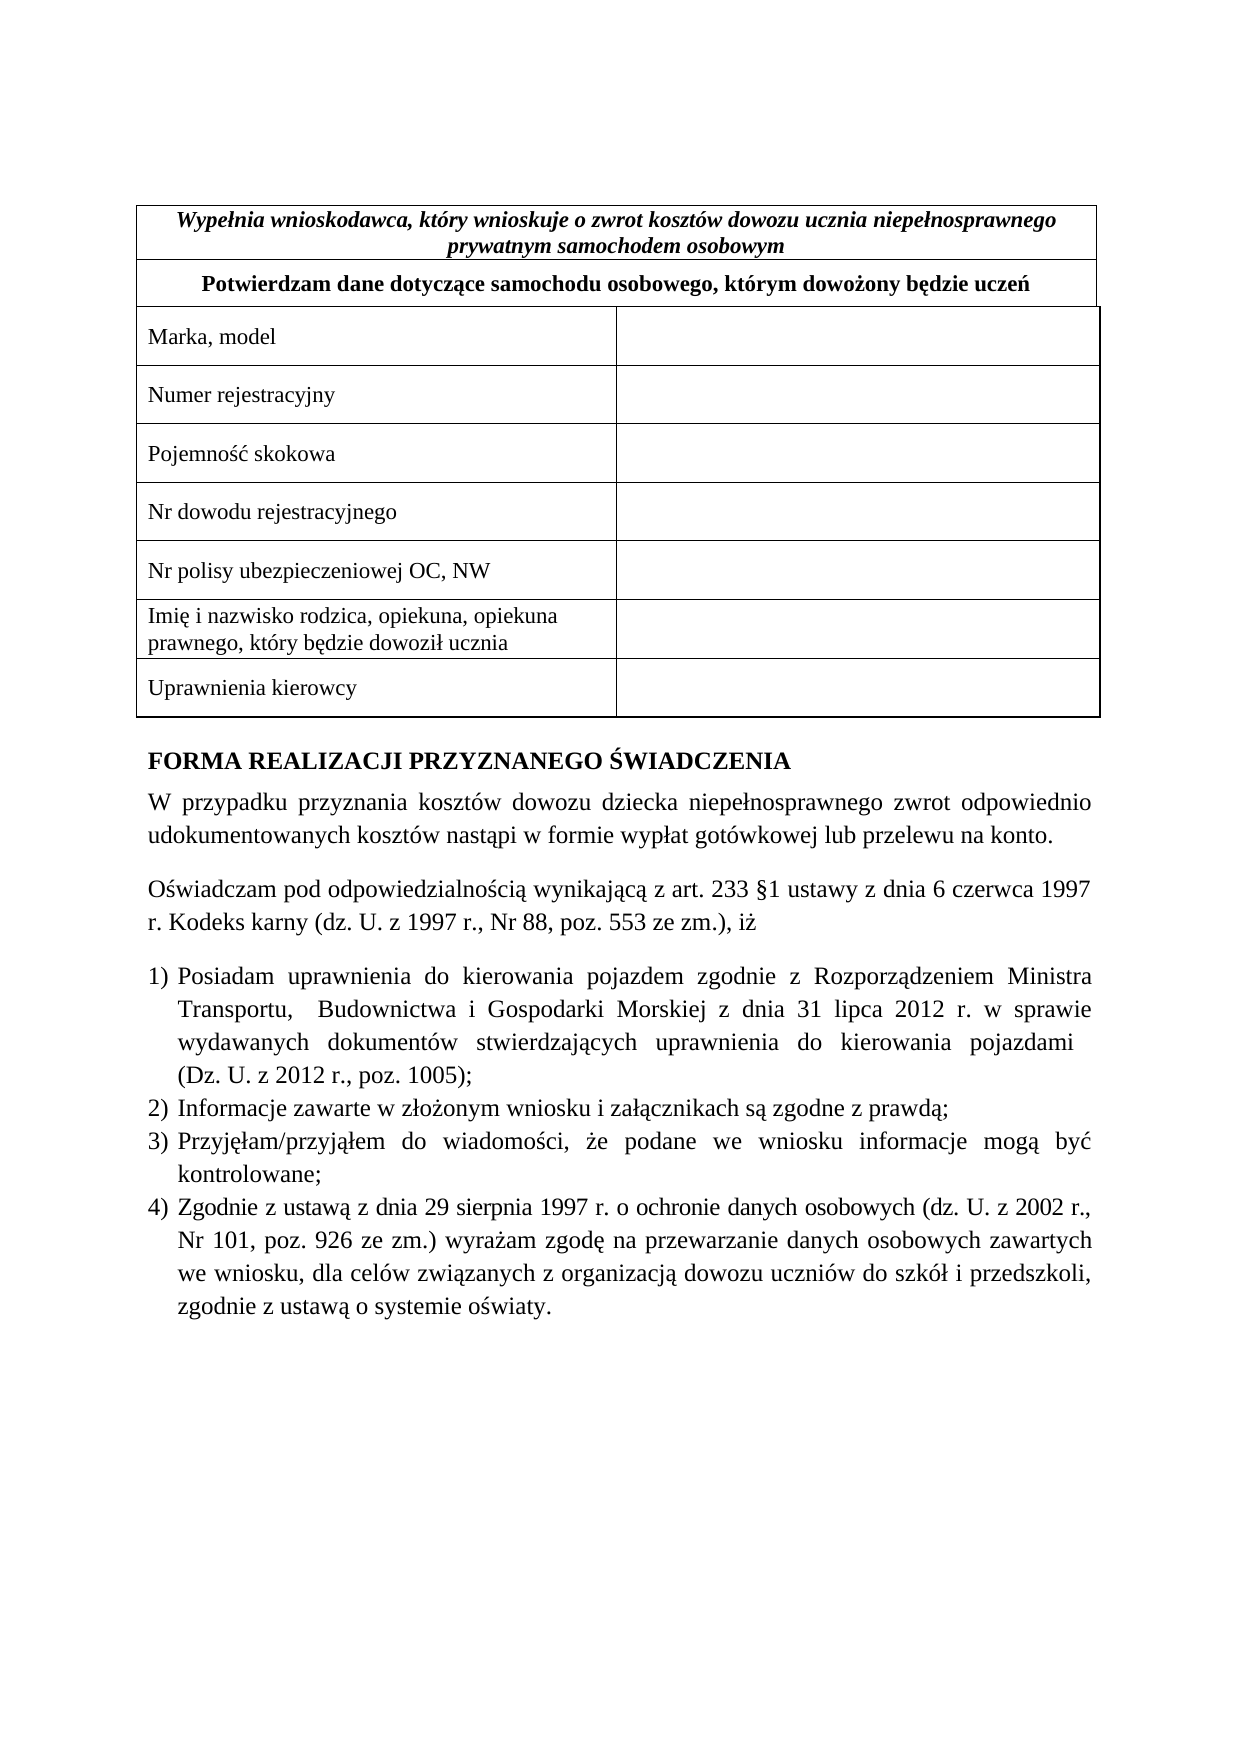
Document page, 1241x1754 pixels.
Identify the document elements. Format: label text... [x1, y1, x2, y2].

table_cell Imię i nazwisko rodzica, opiekuna, opiekuna prawnego, który będzie dowoził ucznia [137, 600, 616, 658]
table_cell Uprawnienia kierowcy [137, 659, 616, 716]
list Informacje zawarte w złożonym wniosku i załącznikach są zgodne z prawdą; [148, 1093, 1093, 1122]
text Oświadczam pod odpowiedzialnością wynikającą z art. 233 §1 ustawy z dnia 6 czerwca 1997 r. Kodeks karny (dz. U. z 1997 r., Nr 88, poz. 553 ze zm.), iż [148, 874, 1093, 936]
table_cell Potwierdzam dane dotyczące samochodu osobowego, którym dowożony będzie uczeń [137, 260, 1096, 306]
table_cell [617, 659, 1099, 716]
table_cell Numer rejestracyjny [137, 366, 616, 423]
table_cell Nr dowodu rejestracyjnego [137, 483, 616, 540]
table_cell [617, 366, 1099, 423]
list Zgodnie z ustawą z dnia 29 sierpnia 1997 r. o ochronie danych osobowych (dz. U. z 2002 r., Nr 101, poz. 926 ze zm.) wyrażam zgodę na przewarzanie danych osobowych zawartych we wniosku, dla celów związanych z organizacją dowozu uczniów do szkół i przedszkoli, zgodnie z ustawą o systemie oświaty. [148, 1192, 1093, 1320]
table_cell Marka, model [137, 307, 616, 365]
text FORMA REALIZACJI PRZYZNANEGO ŚWIADCZENIA [148, 746, 1093, 775]
table_cell Nr polisy ubezpieczeniowej OC, NW [137, 541, 616, 599]
table_header Wypełnia wnioskodawca, który wnioskuje o zwrot kosztów dowozu ucznia niepełnosprawnego prywatnym samochodem osobowym [137, 206, 1096, 259]
table_cell [617, 307, 1099, 365]
table_cell Pojemność skokowa [137, 424, 616, 482]
table_cell [617, 541, 1099, 599]
table_cell [617, 483, 1099, 540]
text W przypadku przyznania kosztów dowozu dziecka niepełnosprawnego zwrot odpowiednio udokumentowanych kosztów nastąpi w formie wypłat gotówkowej lub przelewu na konto. [148, 787, 1093, 849]
table_cell [617, 424, 1099, 482]
list Przyjęłam/przyjąłem do wiadomości, że podane we wniosku informacje mogą być kontrolowane; [148, 1126, 1093, 1188]
list Posiadam uprawnienia do kierowania pojazdem zgodnie z Rozporządzeniem Ministra Transportu, Budownictwa i Gospodarki Morskiej z dnia 31 lipca 2012 r. w sprawie wydawanych dokumentów stwierdzających uprawnienia do kierowania pojazdami (Dz. U. z 2012 r., poz. 1005); [148, 961, 1093, 1089]
table_cell [617, 600, 1099, 658]
